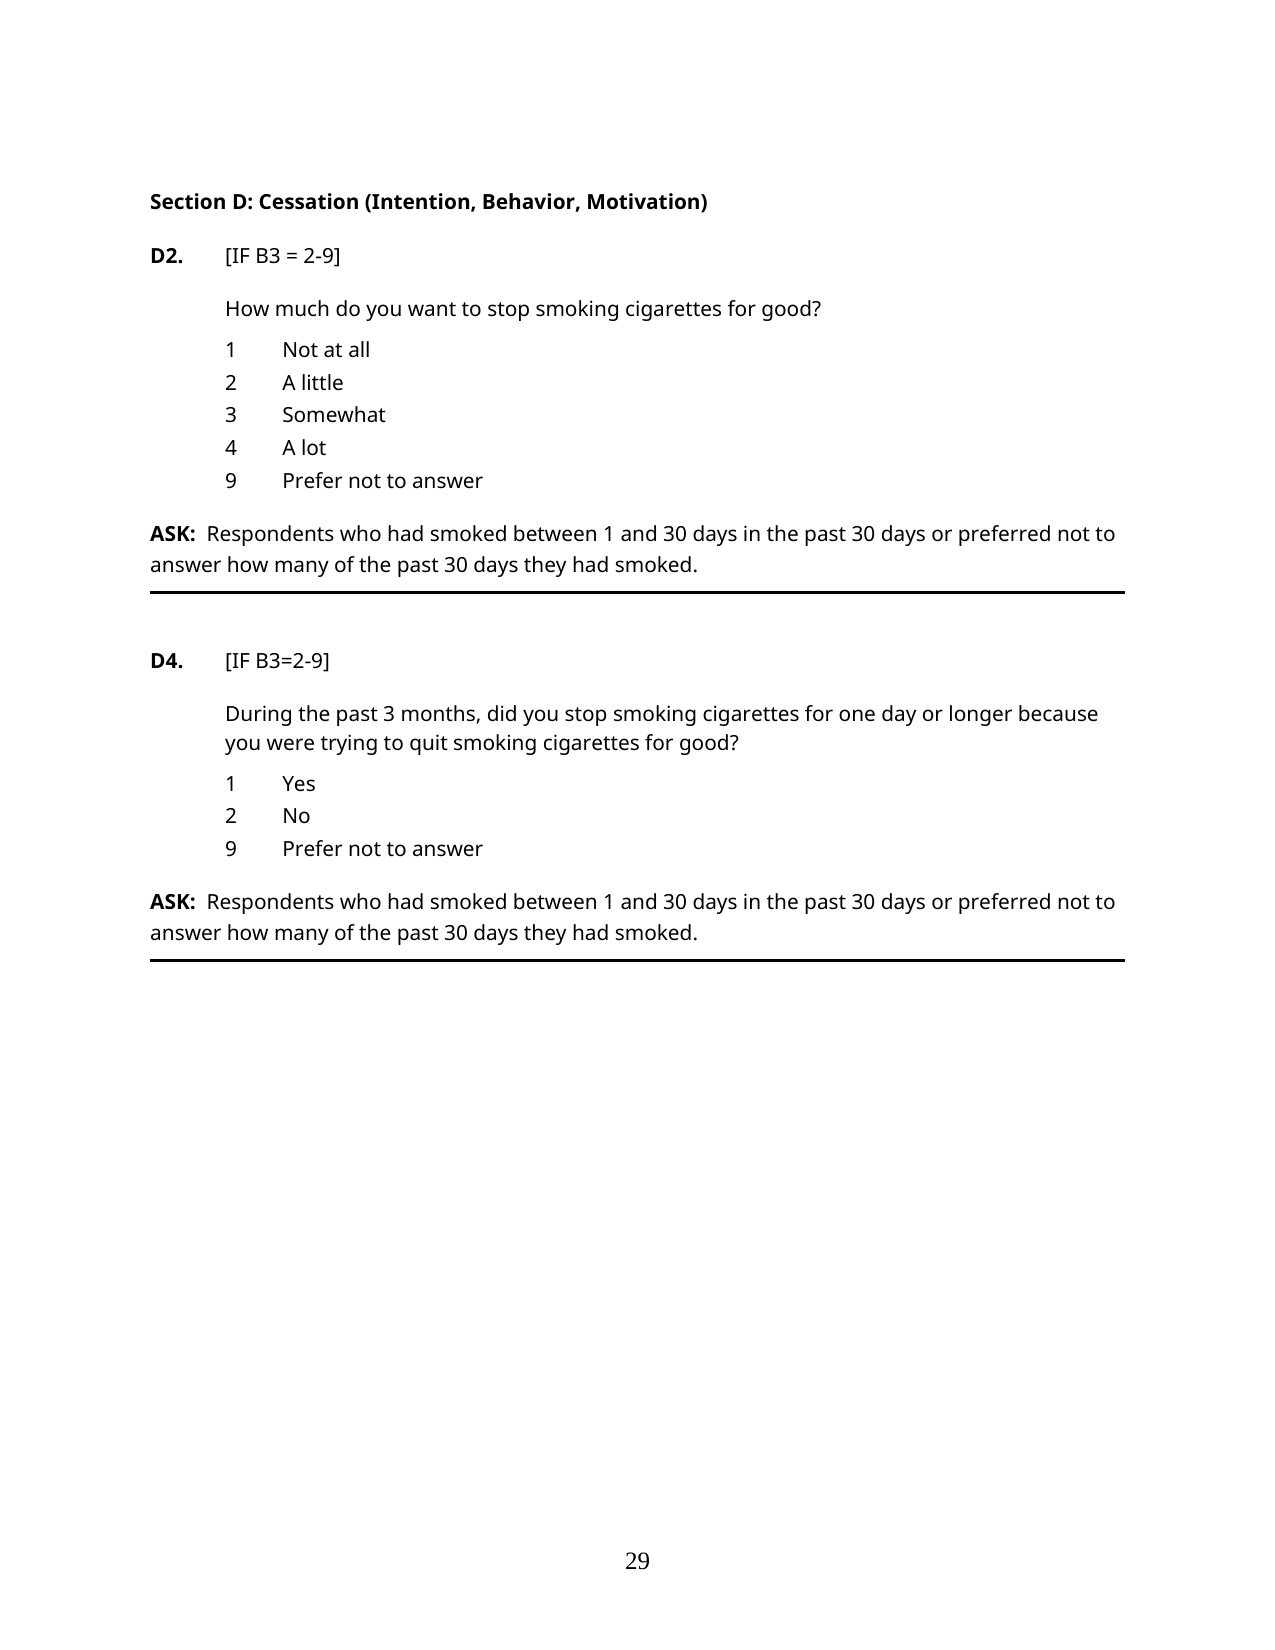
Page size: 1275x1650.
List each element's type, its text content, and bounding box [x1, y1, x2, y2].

text 1 Not at all [225, 335, 1125, 364]
text 1 Yes [225, 769, 1125, 797]
text 2 A little [225, 368, 1125, 396]
text How much do you want to stop smoking cigarettes for good? [225, 294, 1125, 323]
text D4. [IF B3=2-9] [150, 646, 1125, 674]
text 4 A lot [225, 433, 1125, 462]
text ASK: Respondents who had smoked between 1 and 30 days in the past 30 days or preferred not to answer how many of the past 30 days they had smoked. [150, 519, 1125, 591]
text During the past 3 months, did you stop smoking cigarettes for one day or longer because you were trying to quit smoking cigarettes for good? [225, 699, 1125, 756]
text 9 Prefer not to answer [225, 834, 1125, 862]
text D2. [IF B3 = 2-9] [150, 241, 1125, 269]
text 2 No [225, 801, 1125, 830]
text 3 Somewhat [225, 401, 1125, 429]
text 9 Prefer not to answer [225, 466, 1125, 494]
subtitle Section D: Cessation (Intention, Behavior, Motivation) [150, 187, 1125, 216]
text ASK: Respondents who had smoked between 1 and 30 days in the past 30 days or preferred not to answer how many of the past 30 days they had smoked. [150, 887, 1125, 959]
